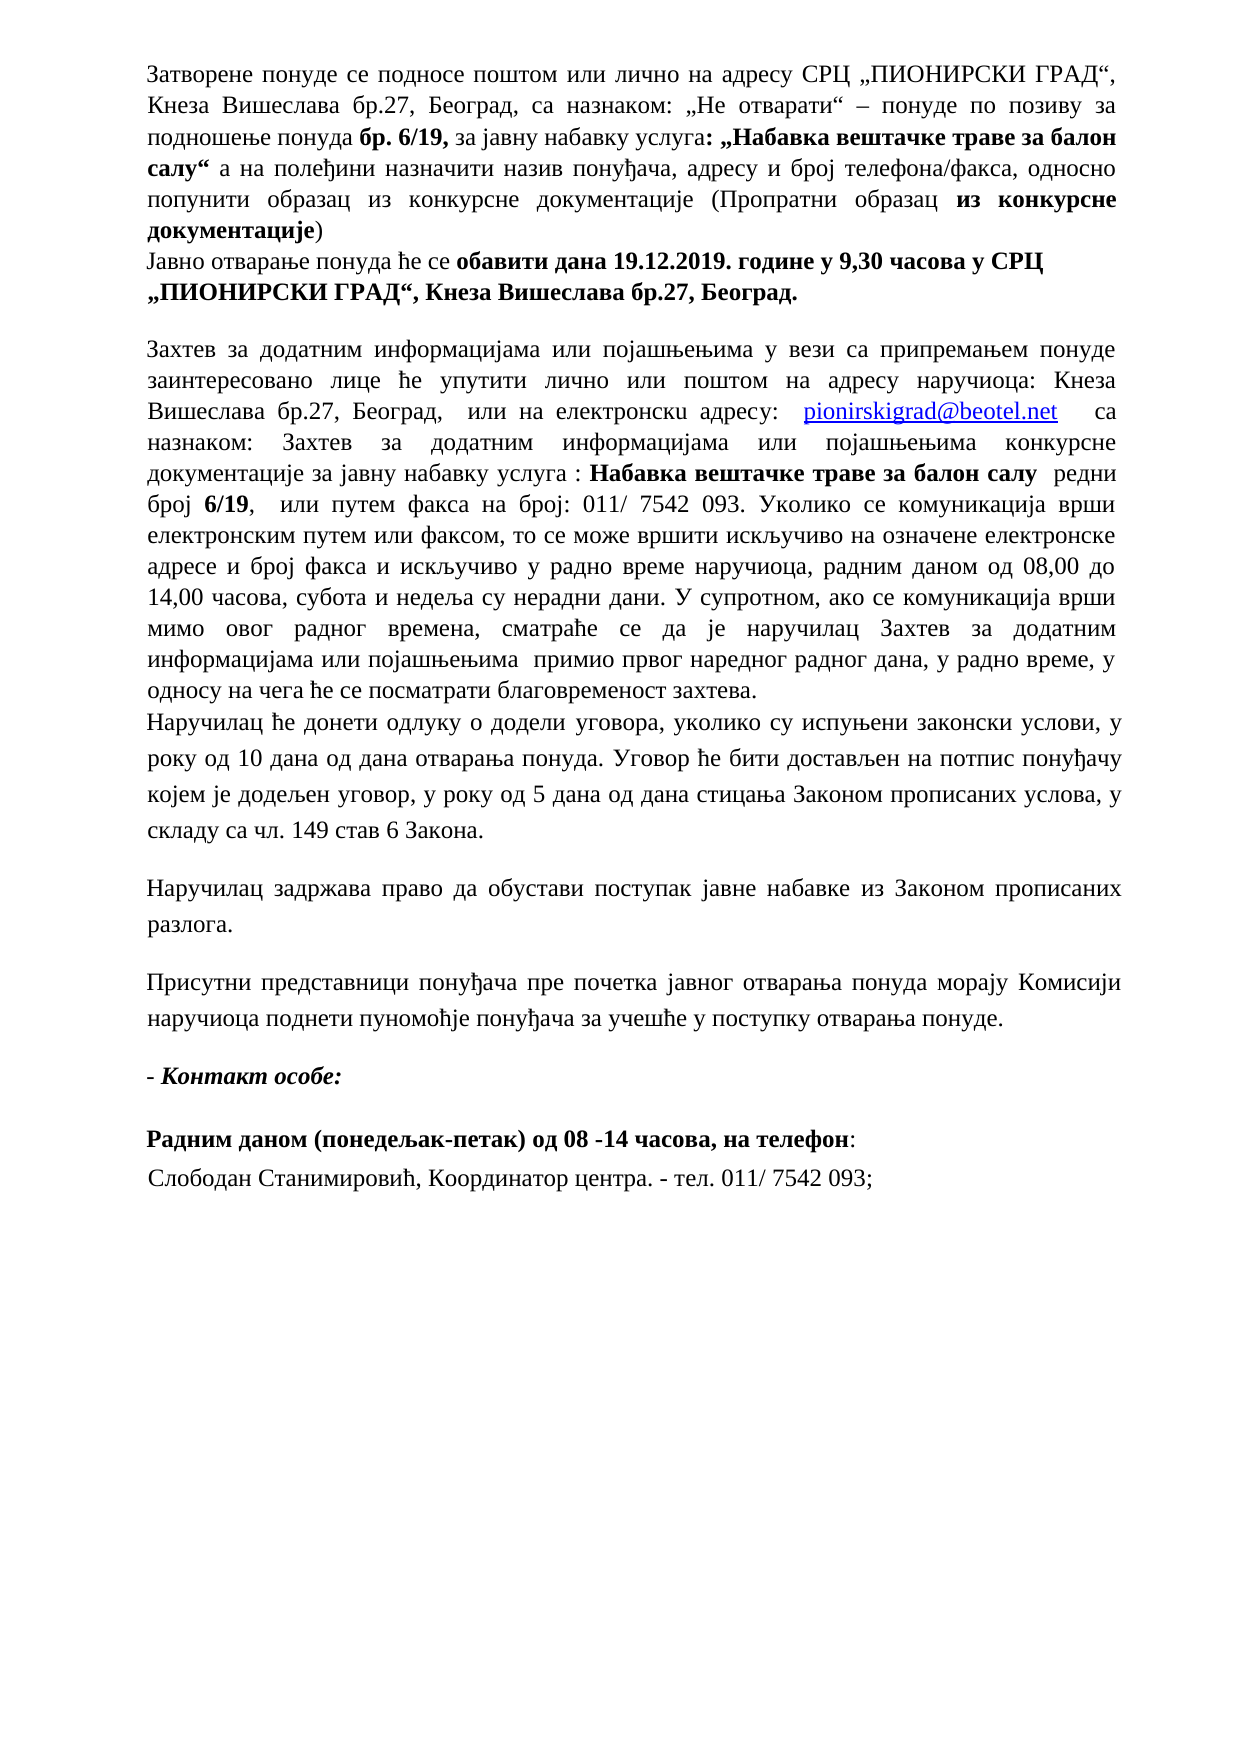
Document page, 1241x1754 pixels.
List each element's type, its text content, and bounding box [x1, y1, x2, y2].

text Наручилац задржава право да обустави поступак јавне набавке из Законом прописаних разлога. [146, 873, 1123, 938]
text Присутни представници понуђача пре почетка јавног отварања понуда морају Комисији наручиоца поднети пуномоћје понуђача за учешће у поступку отварања понуде. [146, 967, 1123, 1032]
text Захтев за додатним информацијама или појашњењима у вези са припремањем понуде заинтересовано лице ће упутити лично или поштом на адресу наручиоца: Кнеза Вишеслава бр.27, Београд, или на електронскu адресу: pionirskigrad@beotel.net са назнаком: Захтев за додатним информацијама или појашњењима конкурсне документације за јавну набавку услуга : Набавка вештачке траве за балон салу редни број 6/19, или путем факса на број: 011/ 7542 093. Уколико се комуникација врши електронским путем или факсом, то се може вршити искључиво на означене електронске адресе и број факса и искључиво у радно време наручиоца, радним даном од 08,00 до 14,00 часова, субота и недеља су нерадни дани. У супротном, ако се комуникација врши мимо овог радног времена, сматраће се да је наручилац Захтев за додатним информацијама или појашњењима примио првог наредног радног дана, у радно време, у односу на чега ће се посматрати благовременост захтева. [146, 334, 1117, 704]
text Затворене понуде се подносе поштом или лично на адресу СРЦ „ПИОНИРСКИ ГРАД“, Кнеза Вишеслава бр.27, Београд, са назнаком: „Не отварати“ – понуде по позиву за подношење понуда бр. 6/19, за јавну набавку услуга: „Набавка вештачке траве за балон салу“ а на полеђини назначити назив понуђача, адресу и број телефона/факса, односно попунити образац из конкурсне документације (Пропратни образац из конкурсне документације) [146, 59, 1117, 243]
text - Контакт особе: [146, 1061, 1123, 1089]
text Наручилац ће донети одлуку о додели уговора, уколико су испуњени законски услови, у року од 10 дана од дана отварања понуда. Уговор ће бити достављен на потпис понуђачу којем је додељен уговор, у року од 5 дана од дана стицања Законом прописаних услова, у складу са чл. 149 став 6 Закона. [146, 707, 1123, 844]
text Слободан Станимировић, Координатор центра. - тел. 011/ 7542 093; [148, 1163, 950, 1192]
text Јавно отварање понуда ће се обавити дана 19.12.2019. године у 9,30 часова у СРЦ „ПИОНИРСКИ ГРАД“, Кнеза Вишеслава бр.27, Београд. [146, 246, 1123, 306]
text Радним даном (понедељак-петак) од 08 -14 часова, на телефон: [146, 1124, 1123, 1153]
